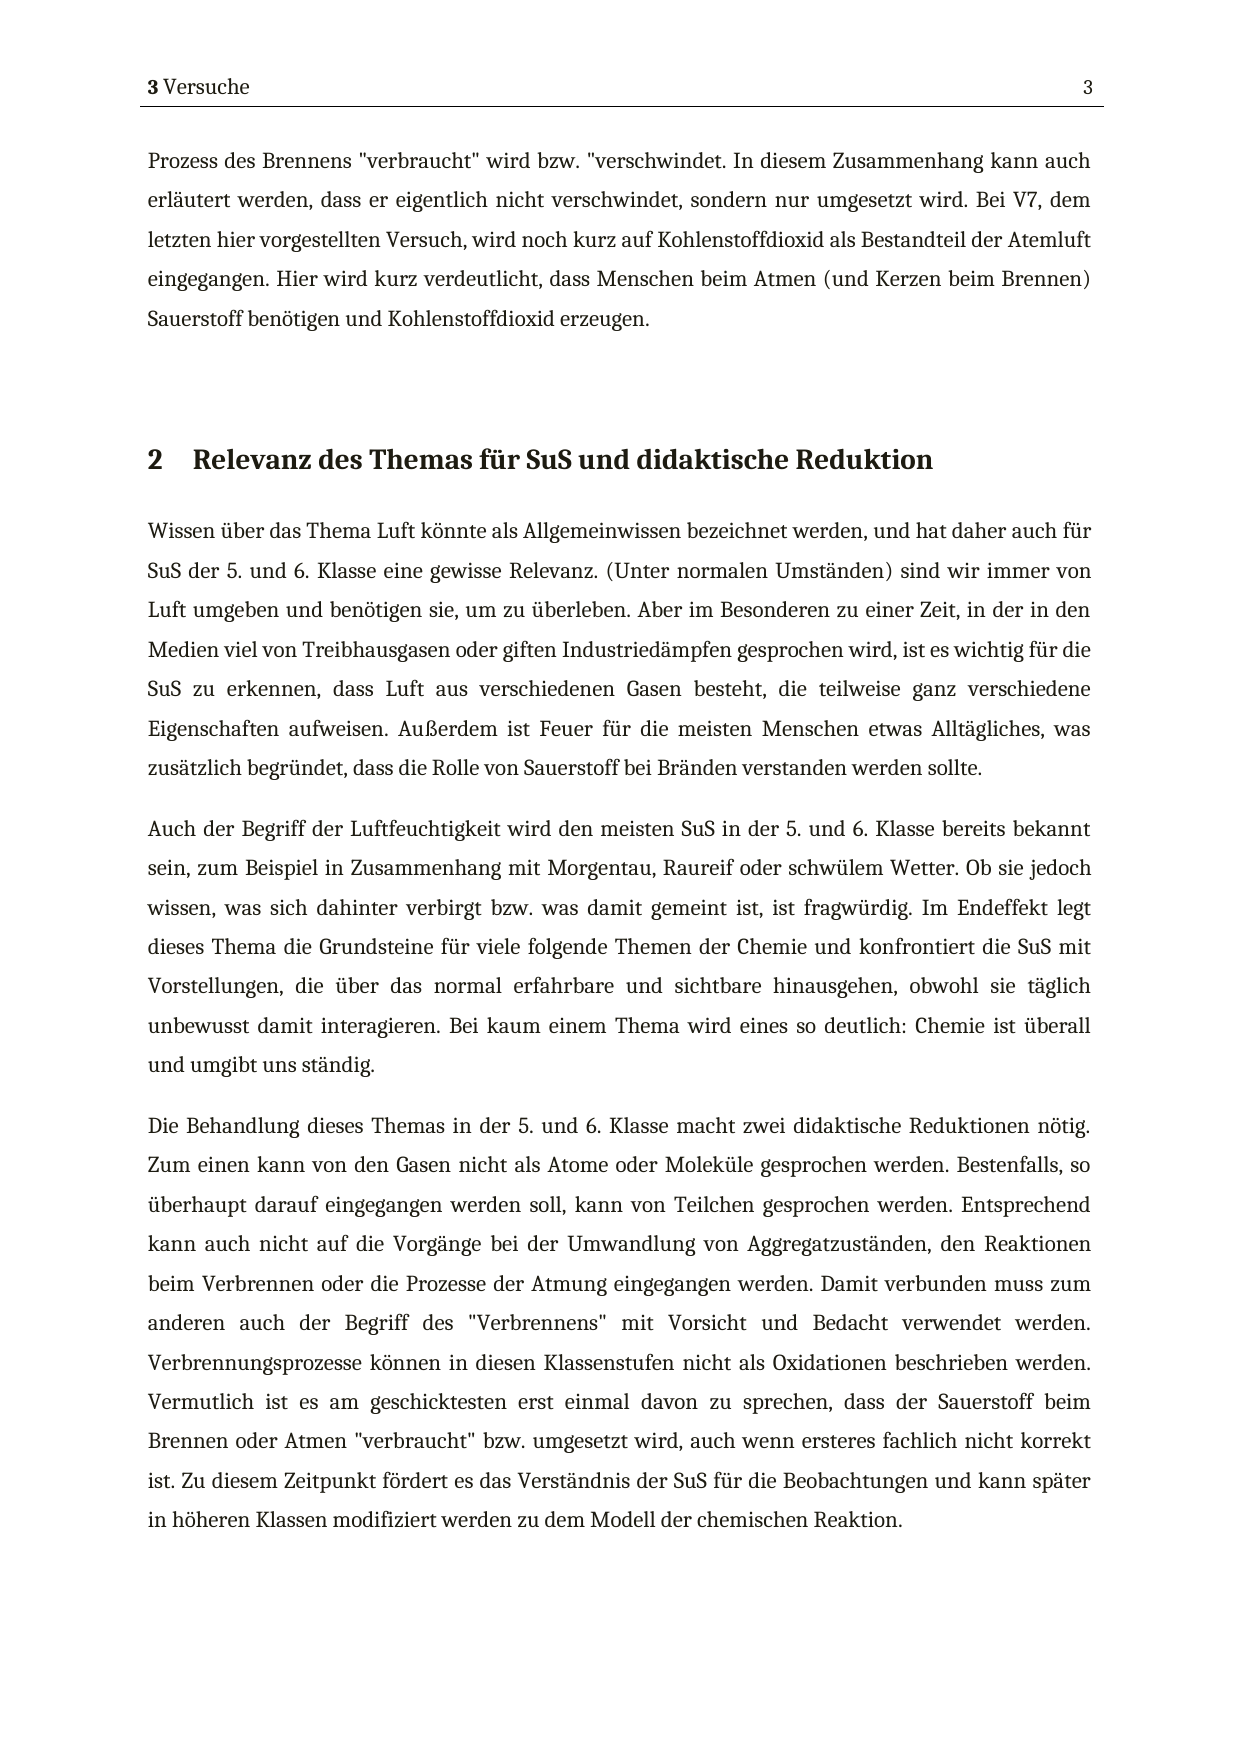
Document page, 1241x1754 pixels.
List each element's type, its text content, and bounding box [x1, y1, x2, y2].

text Auch der Begriff der Luftfeuchtigkeit wird den meisten SuS in der 5. und 6. Klasse bereits bekannt sein, zum Beispiel in Zusammenhang mit Morgentau, Raureif oder schwülem Wetter. Ob sie jedoch wissen, was sich dahinter verbirgt bzw. was damit gemeint ist, ist fragwürdig. Im Endeffekt legt dieses Thema die Grundsteine für viele folgende Themen der Chemie und konfrontiert die SuS mit Vorstellungen, die über das normal erfahrbare und sichtbare hinausgehen, obwohl sie täglich unbewusst damit interagieren. Bei kaum einem Thema wird eines so deutlich: Chemie ist überall und umgibt uns ständig. [148, 815, 1093, 1078]
subtitle Relevanz des Themas für SuS und didaktische Reduktion [148, 443, 1093, 476]
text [148, 148, 1093, 332]
text Die Behandlung dieses Themas in der 5. und 6. Klasse macht zwei didaktische Reduktionen nötig. Zum einen kann von den Gasen nicht als Atome oder Moleküle gesprochen werden. Bestenfalls, so überhaupt darauf eingegangen werden soll, kann von Teilchen gesprochen werden. Entsprechend kann auch nicht auf die Vorgänge bei der Umwandlung von Aggregatzuständen, den Reaktionen beim Verbrennen oder die Prozesse der Atmung eingegangen werden. Damit verbunden muss zum anderen auch der Begriff des "Verbrennens" mit Vorsicht und Bedacht verwendet werden. Verbrennungsprozesse können in diesen Klassenstufen nicht als Oxidationen beschrieben werden. Vermutlich ist es am geschicktesten erst einmal davon zu sprechen, dass der Sauerstoff beim Brennen oder Atmen "verbraucht" bzw. umgesetzt wird, auch wenn ersteres fachlich nicht korrekt ist. Zu diesem Zeitpunkt fördert es das Verständnis der SuS für die Beobachtungen und kann später in höheren Klassen modifiziert werden zu dem Modell der chemischen Reaktion. [148, 1112, 1093, 1534]
text Wissen über das Thema Luft könnte als Allgemeinwissen bezeichnet werden, und hat daher auch für SuS der 5. und 6. Klasse eine gewisse Relevanz. (Unter normalen Umständen) sind wir immer von Luft umgeben und benötigen sie, um zu überleben. Aber im Besonderen zu einer Zeit, in der in den Medien viel von Treibhausgasen oder giften Industriedämpfen gesprochen wird, ist es wichtig für die SuS zu erkennen, dass Luft aus verschiedenen Gasen besteht, die teilweise ganz verschiedene Eigenschaften aufweisen. Außerdem ist Feuer für die meisten Menschen etwas Alltägliches, was zusätzlich begründet, dass die Rolle von Sauerstoff bei Bränden verstanden werden sollte. [148, 518, 1093, 781]
